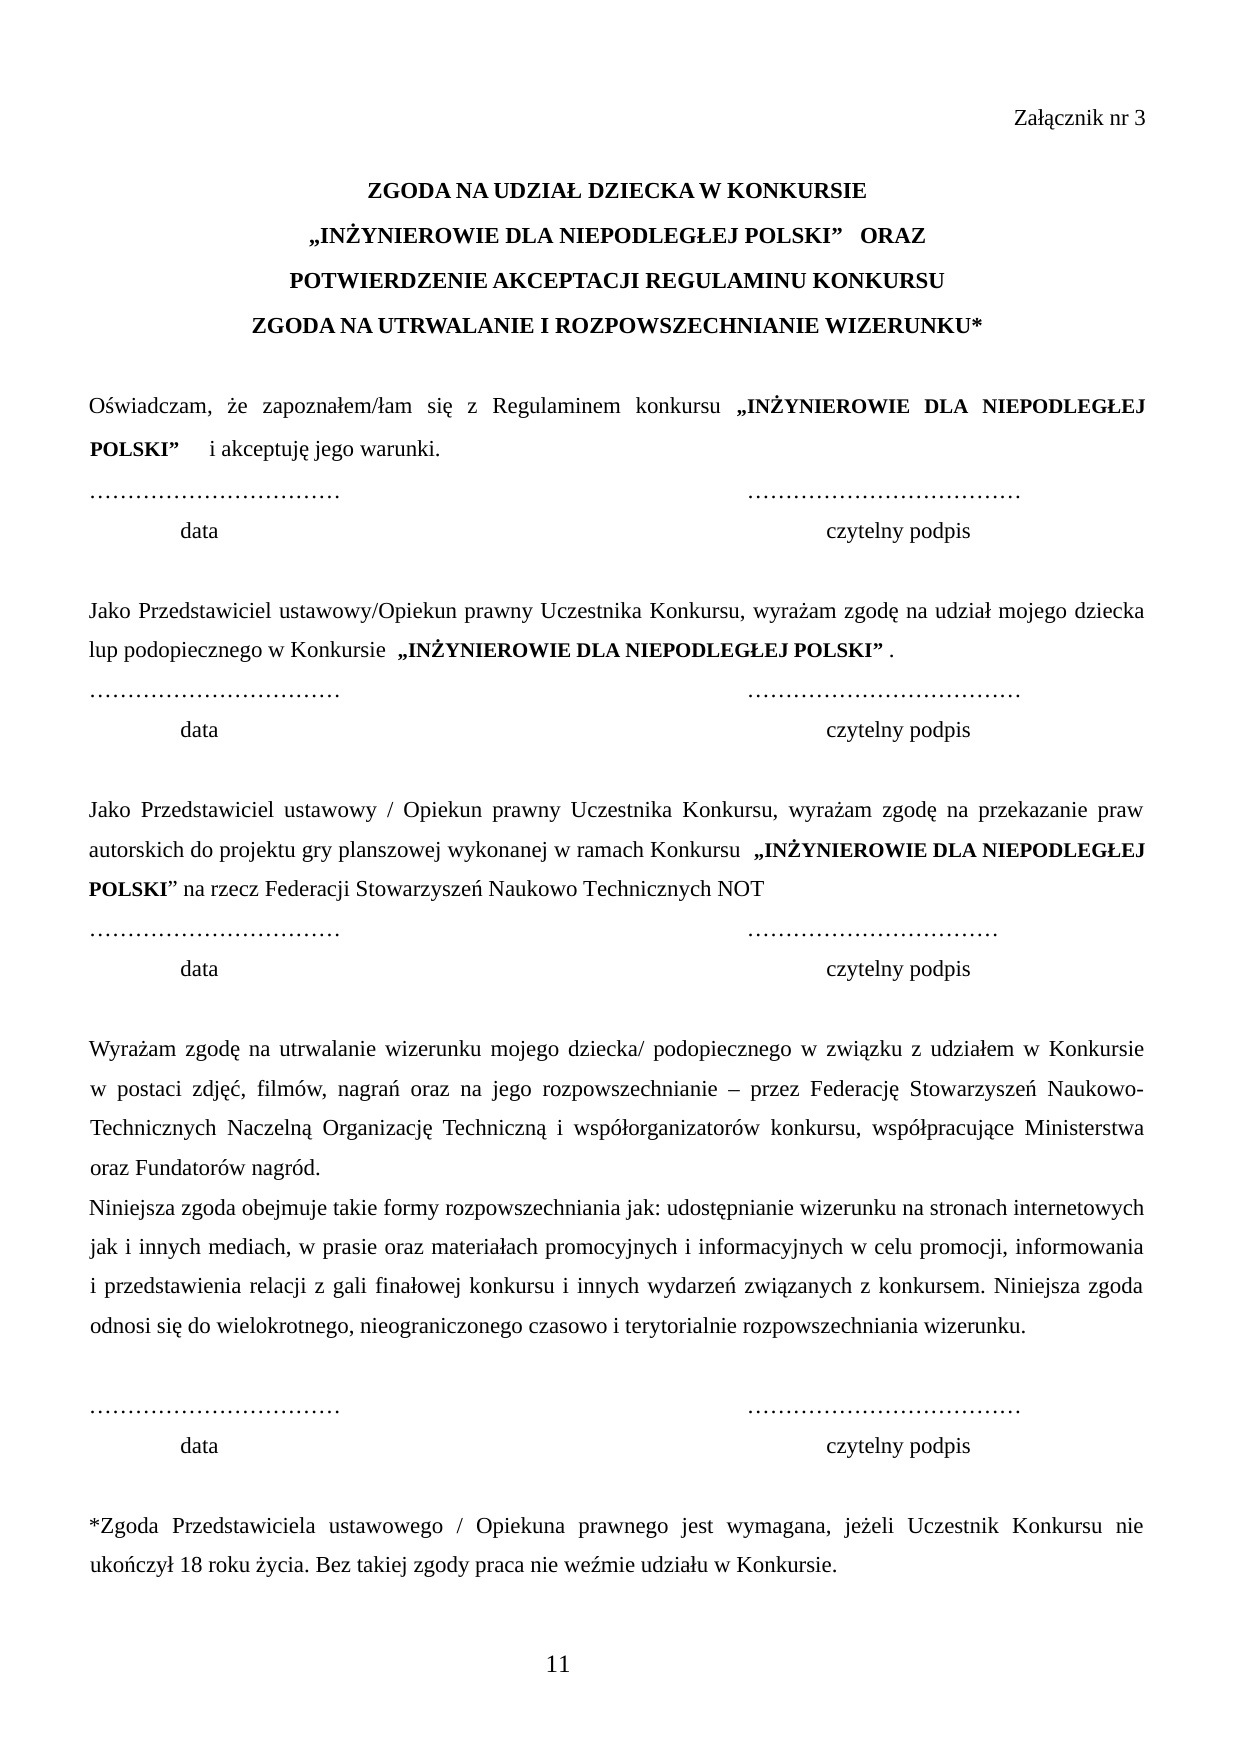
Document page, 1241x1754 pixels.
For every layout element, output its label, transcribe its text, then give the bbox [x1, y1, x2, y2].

text Załącznik nr 3 [89, 104, 1146, 131]
text ZGODA NA UTRWALANIE I ROZPOWSZECHNIANIE WIZERUNKU* [89, 312, 1146, 339]
text data czytelny podpis [89, 1432, 1146, 1458]
text Jako Przedstawiciel ustawowy / Opiekun prawny Uczestnika Konkursu, wyrażam zgodę na przekazanie praw autorskich do projektu gry planszowej wykonanej w ramach Konkursu „INŻYNIEROWIE DLA NIEPODLEGŁEJ POLSKI” na rzecz Federacji Stowarzyszeń Naukowo Technicznych NOT [89, 796, 1146, 901]
text …………………………… …………………………… [89, 915, 1146, 941]
text Niniejsza zgoda obejmuje takie formy rozpowszechniania jak: udostępnianie wizerunku na stronach internetowych jak i innych mediach, w prasie oraz materiałach promocyjnych i informacyjnych w celu promocji, informowania i przedstawienia relacji z gali finałowej konkursu i innych wydarzeń związanych z konkursem. Niniejsza zgoda odnosi się do wielokrotnego, nieograniczonego czasowo i terytorialnie rozpowszechniania wizerunku. [89, 1193, 1146, 1338]
text *Zgoda Przedstawiciela ustawowego / Opiekuna prawnego jest wymagana, jeżeli Uczestnik Konkursu nie ukończył 18 roku życia. Bez takiej zgody praca nie weźmie udziału w Konkursie. [89, 1512, 1146, 1578]
text …………………………… ……………………………… [89, 477, 1146, 503]
text Wyrażam zgodę na utrwalanie wizerunku mojego dziecka/ podopiecznego w związku z udziałem w Konkursie w postaci zdjęć, filmów, nagrań oraz na jego rozpowszechnianie – przez Federację Stowarzyszeń Naukowo-Technicznych Naczelną Organizację Techniczną i współorganizatorów konkursu, współpracujące Ministerstwa oraz Fundatorów nagród. [89, 1035, 1146, 1180]
text Jako Przedstawiciel ustawowy/Opiekun prawny Uczestnika Konkursu, wyrażam zgodę na udział mojego dziecka lup podopiecznego w Konkursie „INŻYNIEROWIE DLA NIEPODLEGŁEJ POLSKI” . [89, 597, 1146, 662]
text …………………………… ……………………………… [89, 1392, 1146, 1418]
text data czytelny podpis [89, 955, 1146, 981]
text data czytelny podpis [89, 517, 1146, 543]
text Oświadczam, że zapoznałem/łam się z Regulaminem konkursu „INŻYNIEROWIE DLA NIEPODLEGŁEJ POLSKI” i akceptuję jego warunki. [89, 392, 1146, 462]
text data czytelny podpis [89, 716, 1146, 742]
text …………………………… ……………………………… [89, 676, 1146, 702]
text POTWIERDZENIE AKCEPTACJI REGULAMINU KONKURSU [89, 267, 1146, 293]
text „INŻYNIEROWIE DLA NIEPODLEGŁEJ POLSKI” ORAZ [89, 222, 1146, 248]
text ZGODA NA UDZIAŁ DZIECKA W KONKURSIE [89, 177, 1146, 203]
